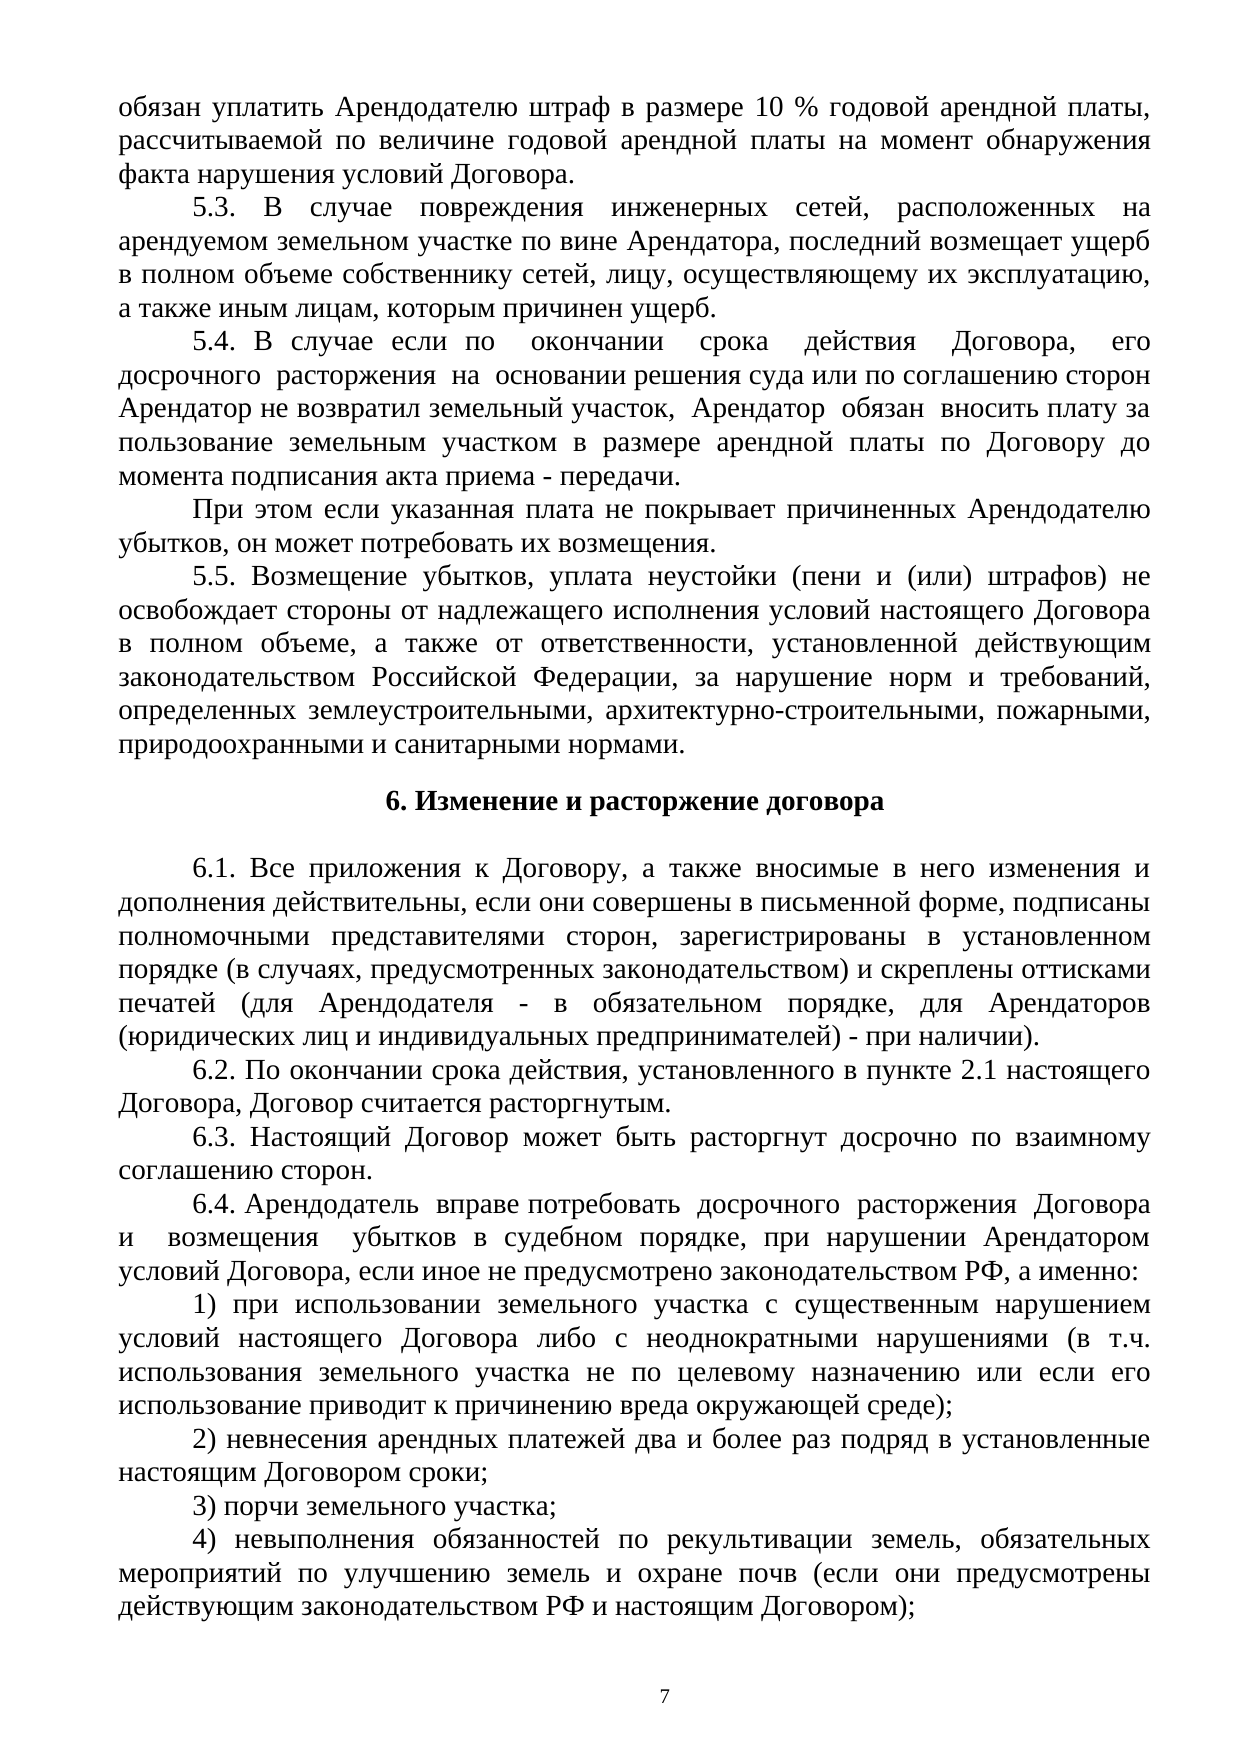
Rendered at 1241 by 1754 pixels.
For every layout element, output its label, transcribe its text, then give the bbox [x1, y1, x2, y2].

list 2) невнесения арендных платежей два и более раз подряд в установленные настоящим Договором сроки; [118, 1421, 1152, 1488]
list 1) при использовании земельного участка с существенным нарушением условий настоящего Договора либо с неоднократными нарушениями (в т.ч. использования земельного участка не по целевому назначению или если его использование приводит к причинению вреда окружающей среде); [118, 1287, 1152, 1421]
list 6.3. Настоящий Договор может быть расторгнут досрочно по взаимному соглашению сторон. [118, 1119, 1152, 1186]
text 5.2. В случае нарушения Арендатором других обязанностей, перечисленных в разделе 4 настоящего Договора (за исключением пп.пп.4.4.8, 4.4.9), Арендатор обязан уплатить Арендодателю штраф в размере 10 % годовой арендной платы, рассчитываемой по величине годовой арендной платы на момент обнаружения факта нарушения условий Договора. [118, 89, 1152, 189]
text 5.4. В случае если по окончании срока действия Договора, его досрочного расторжения на основании решения суда или по соглашению сторон Арендатор не возвратил земельный участок, Арендатор обязан вносить плату за пользование земельным участком в размере арендной платы по Договору до момента подписания акта приема - передачи. [118, 323, 1152, 491]
text 5.3. В случае повреждения инженерных сетей, расположенных на арендуемом земельном участке по вине Арендатора, последний возмещает ущерб в полном объеме собственнику сетей, лицу, осуществляющему их эксплуатацию, а также иным лицам, которым причинен ущерб. [118, 189, 1152, 323]
list 6.2. По окончании срока действия, установленного в пункте 2.1 настоящего Договора, Договор считается расторгнутым. [118, 1052, 1152, 1119]
text При этом если указанная плата не покрывает причиненных Арендодателю убытков, он может потребовать их возмещения. [118, 491, 1152, 558]
text 6. Изменение и расторжение договора [118, 783, 1152, 817]
list 6.4. Арендодатель вправе потребовать досрочного расторжения Договора и возмещения убытков в судебном порядке, при нарушении Арендатором условий Договора, если иное не предусмотрено законодательством РФ, а именно: [118, 1186, 1152, 1287]
list 4) невыполнения обязанностей по рекультивации земель, обязательных мероприятий по улучшению земель и охране почв (если они предусмотрены действующим законодательством РФ и настоящим Договором); [118, 1521, 1152, 1622]
text 5.5. Возмещение убытков, уплата неустойки (пени и (или) штрафов) не освобождает стороны от надлежащего исполнения условий настоящего Договора в полном объеме, а также от ответственности, установленной действующим законодательством Российской Федерации, за нарушение норм и требований, определенных землеустроительными, архитектурно-строительными, пожарными, природоохранными и санитарными нормами. [118, 558, 1152, 759]
list 3) порчи земельного участка; [118, 1488, 1152, 1521]
list 6.1. Все приложения к Договору, а также вносимые в него изменения и дополнения действительны, если они совершены в письменной форме, подписаны полномочными представителями сторон, зарегистрированы в установленном порядке (в случаях, предусмотренных законодательством) и скреплены оттисками печатей (для Арендодателя - в обязательном порядке, для Арендаторов (юридических лиц и индивидуальных предпринимателей) - при наличии). [118, 851, 1152, 1052]
